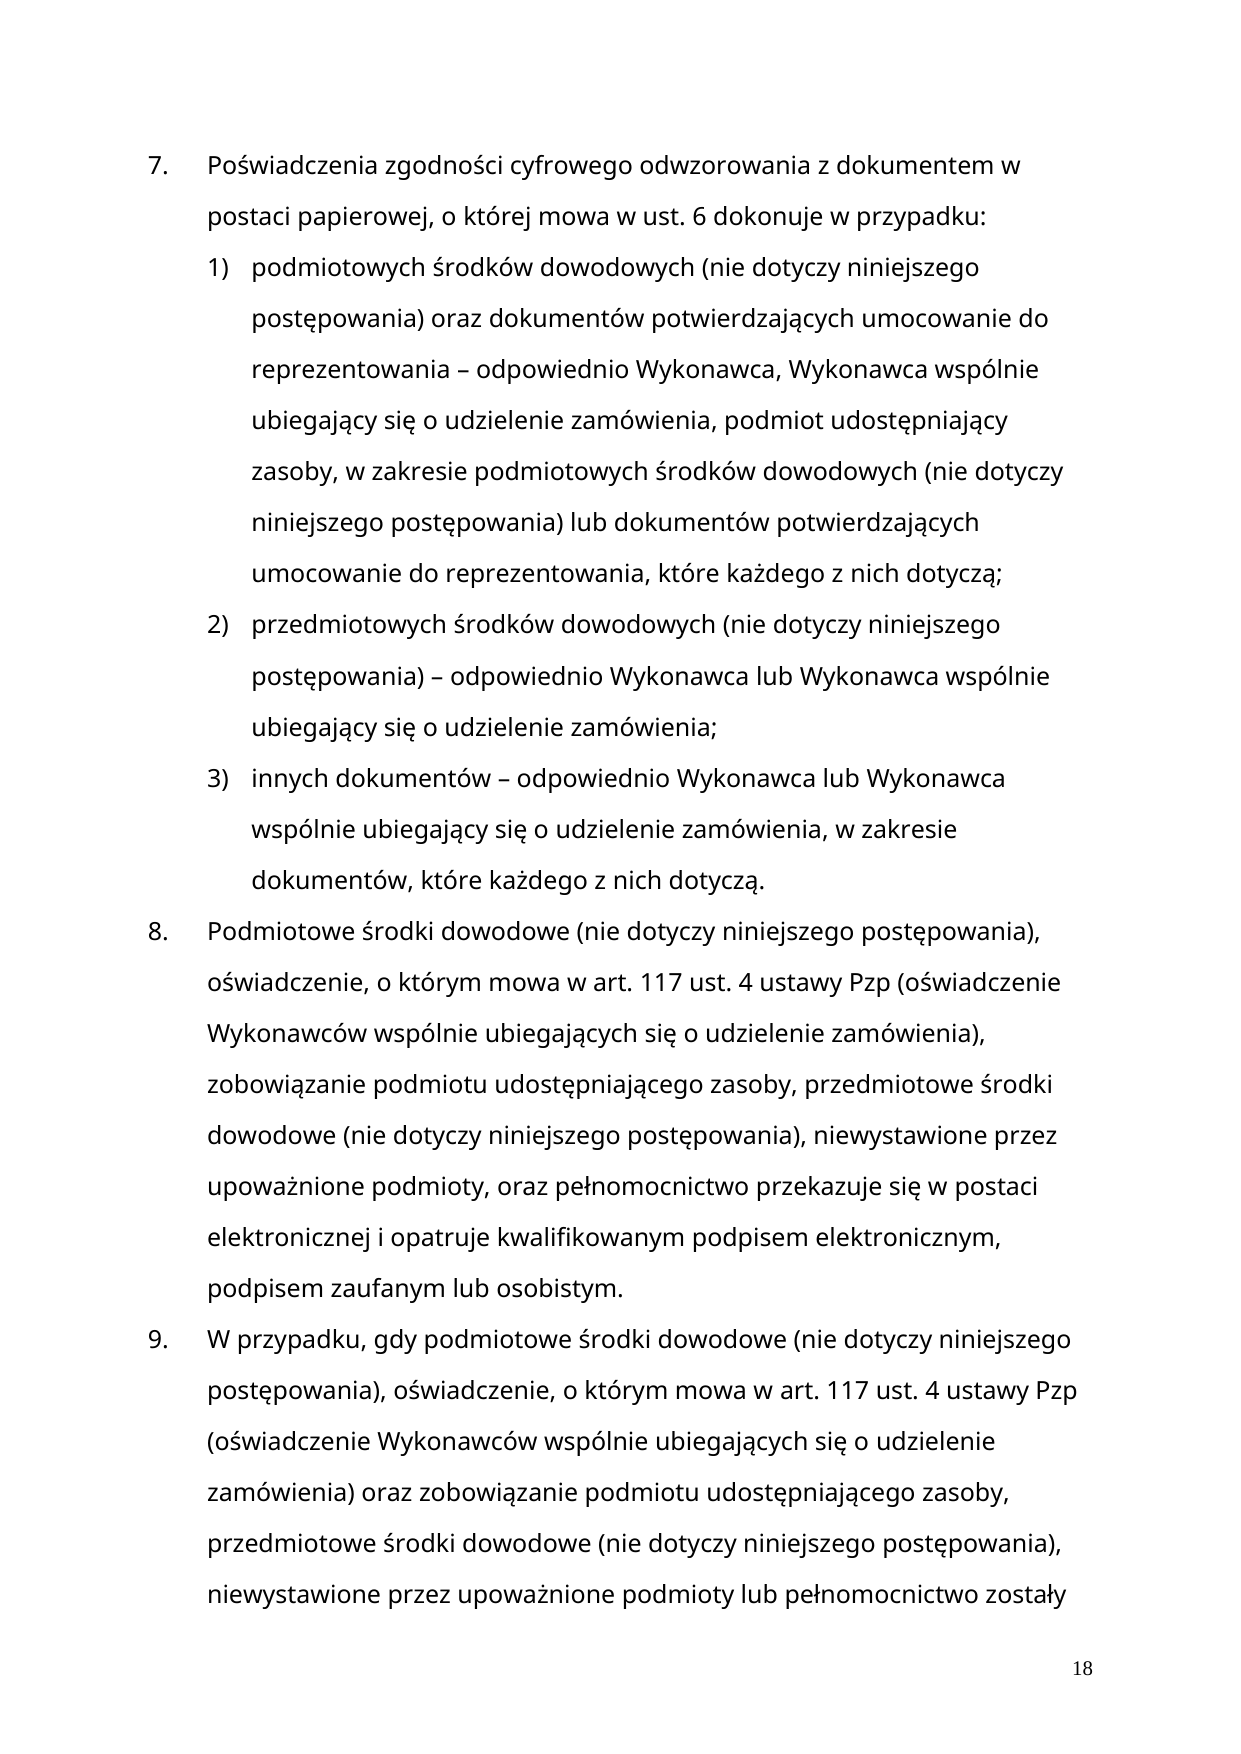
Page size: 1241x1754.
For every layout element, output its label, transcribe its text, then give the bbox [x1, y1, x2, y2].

list Podmiotowe środki dowodowe (nie dotyczy niniejszego postępowania), oświadczenie, o którym mowa w art. 117 ust. 4 ustawy Pzp (oświadczenie Wykonawców wspólnie ubiegających się o udzielenie zamówienia), zobowiązanie podmiotu udostępniającego zasoby, przedmiotowe środki dowodowe (nie dotyczy niniejszego postępowania), niewystawione przez upoważnione podmioty, oraz pełnomocnictwo przekazuje się w postaci elektronicznej i opatruje kwalifikowanym podpisem elektronicznym, podpisem zaufanym lub osobistym. [148, 913, 1092, 1305]
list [148, 1322, 1092, 1611]
list podmiotowych środków dowodowych (nie dotyczy niniejszego postępowania) oraz dokumentów potwierdzających umocowanie do reprezentowania – odpowiednio Wykonawca, Wykonawca wspólnie ubiegający się o udzielenie zamówienia, podmiot udostępniający zasoby, w zakresie podmiotowych środków dowodowych (nie dotyczy niniejszego postępowania) lub dokumentów potwierdzających umocowanie do reprezentowania, które każdego z nich dotyczą; [207, 250, 1092, 590]
list innych dokumentów – odpowiednio Wykonawca lub Wykonawca wspólnie ubiegający się o udzielenie zamówienia, w zakresie dokumentów, które każdego z nich dotyczą. [207, 760, 1092, 896]
list Poświadczenia zgodności cyfrowego odwzorowania z dokumentem w postaci papierowej, o której mowa w ust. 6 dokonuje w przypadku: [148, 148, 1092, 233]
list przedmiotowych środków dowodowych (nie dotyczy niniejszego postępowania) – odpowiednio Wykonawca lub Wykonawca wspólnie ubiegający się o udzielenie zamówienia; [207, 607, 1092, 743]
